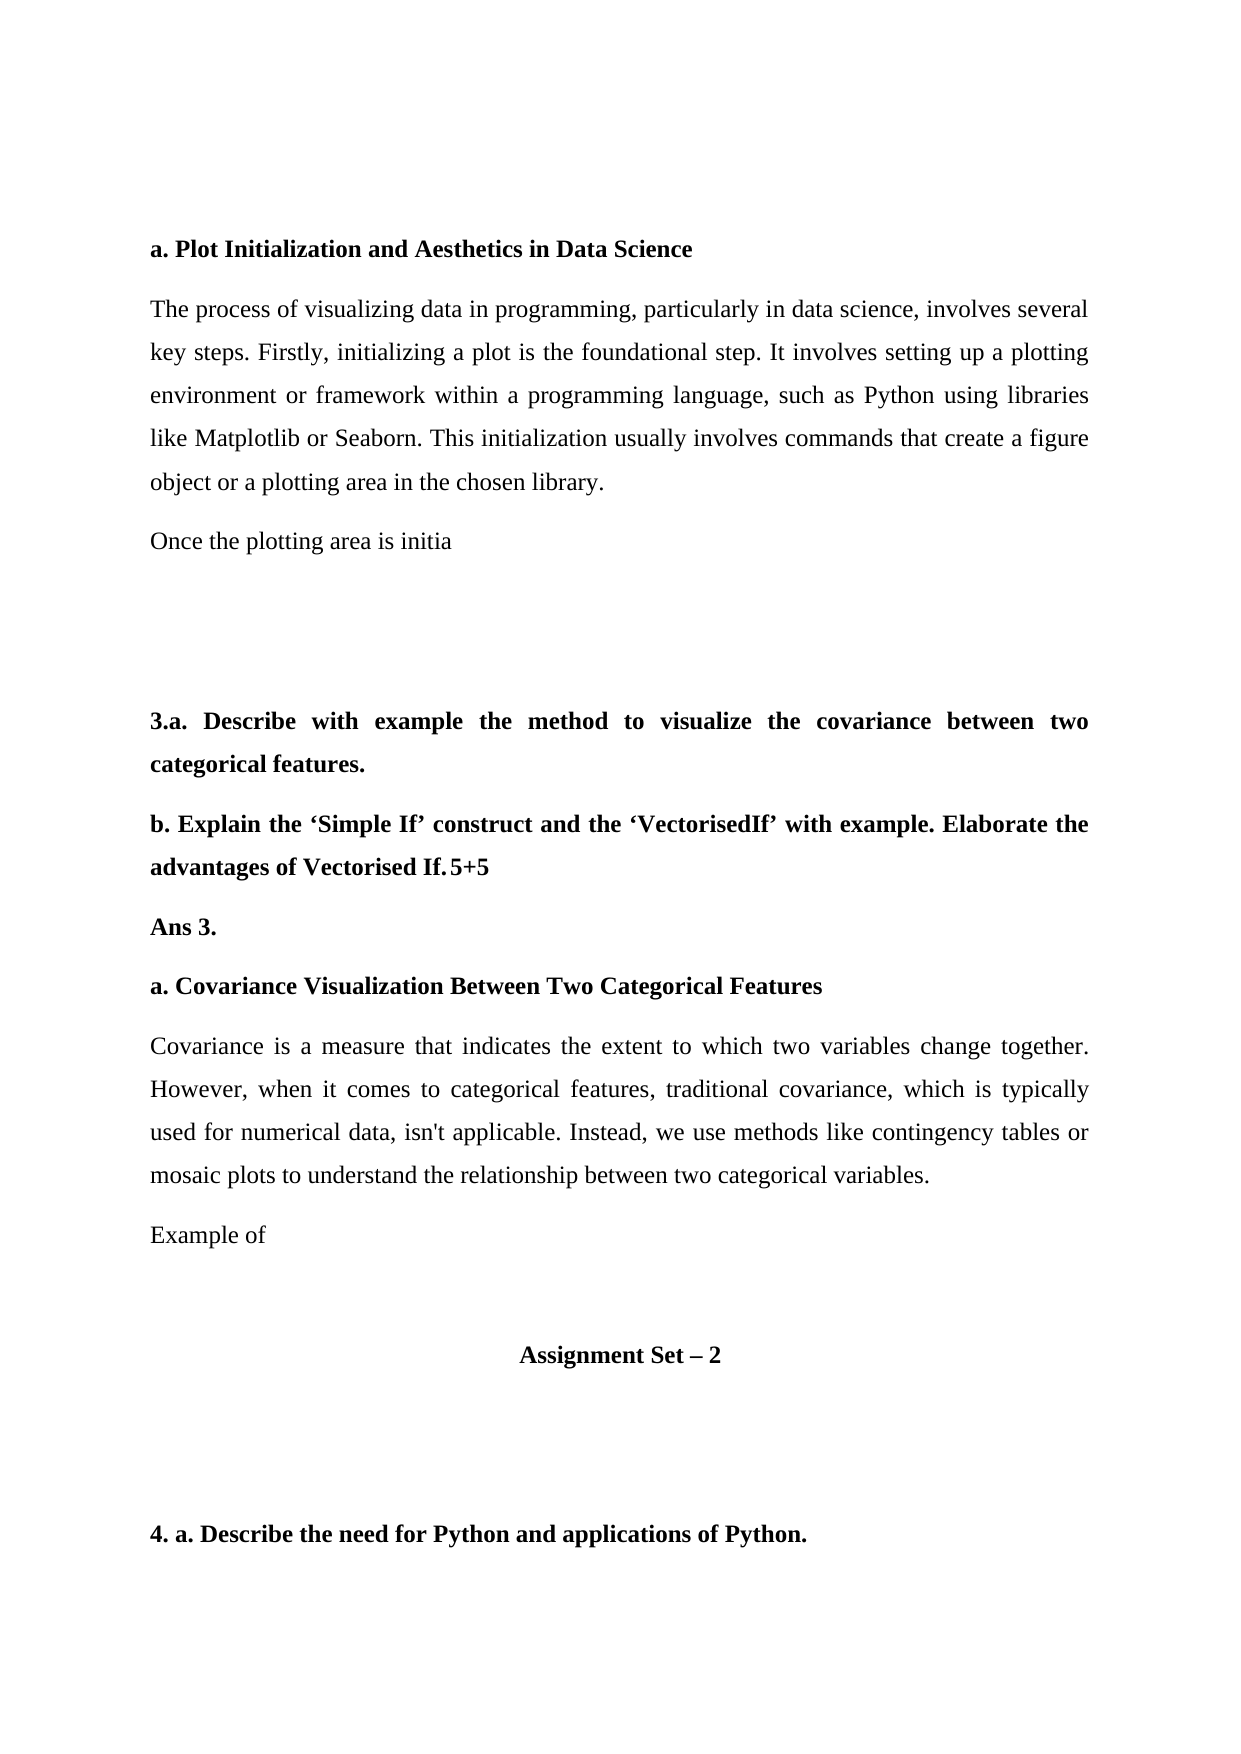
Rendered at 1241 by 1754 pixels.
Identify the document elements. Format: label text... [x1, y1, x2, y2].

text Example of [150, 1220, 1090, 1249]
text b. Explain the ‘Simple If’ construct and the ‘VectorisedIf’ with example. Elaborate the advantages of Vectorised If. 5+5 [150, 809, 1090, 881]
text Assignment Set – 2 [150, 1340, 1090, 1369]
text Ans 3. [150, 912, 1090, 940]
text The process of visualizing data in programming, particularly in data science, involves several key steps. Firstly, initializing a plot is the foundational step. It involves setting up a plotting environment or framework within a programming language, such as Python using libraries like Matplotlib or Seaborn. This initialization usually involves commands that create a figure object or a plotting area in the chosen library. [150, 294, 1090, 495]
text Once the plotting area is initia [150, 526, 1090, 555]
text 3.a. Describe with example the method to visualize the covariance between two categorical features. [150, 706, 1090, 778]
text Covariance is a measure that indicates the extent to which two variables change together. However, when it comes to categorical features, traditional covariance, which is typically used for numerical data, isn't applicable. Instead, we use methods like contingency tables or mosaic plots to understand the relationship between two categorical variables. [150, 1031, 1090, 1189]
text 4. a. Describe the need for Python and applications of Python. [150, 1519, 1090, 1548]
text a. Plot Initialization and Aesthetics in Data Science [150, 234, 1090, 263]
text a. Covariance Visualization Between Two Categorical Features [150, 971, 1090, 1000]
